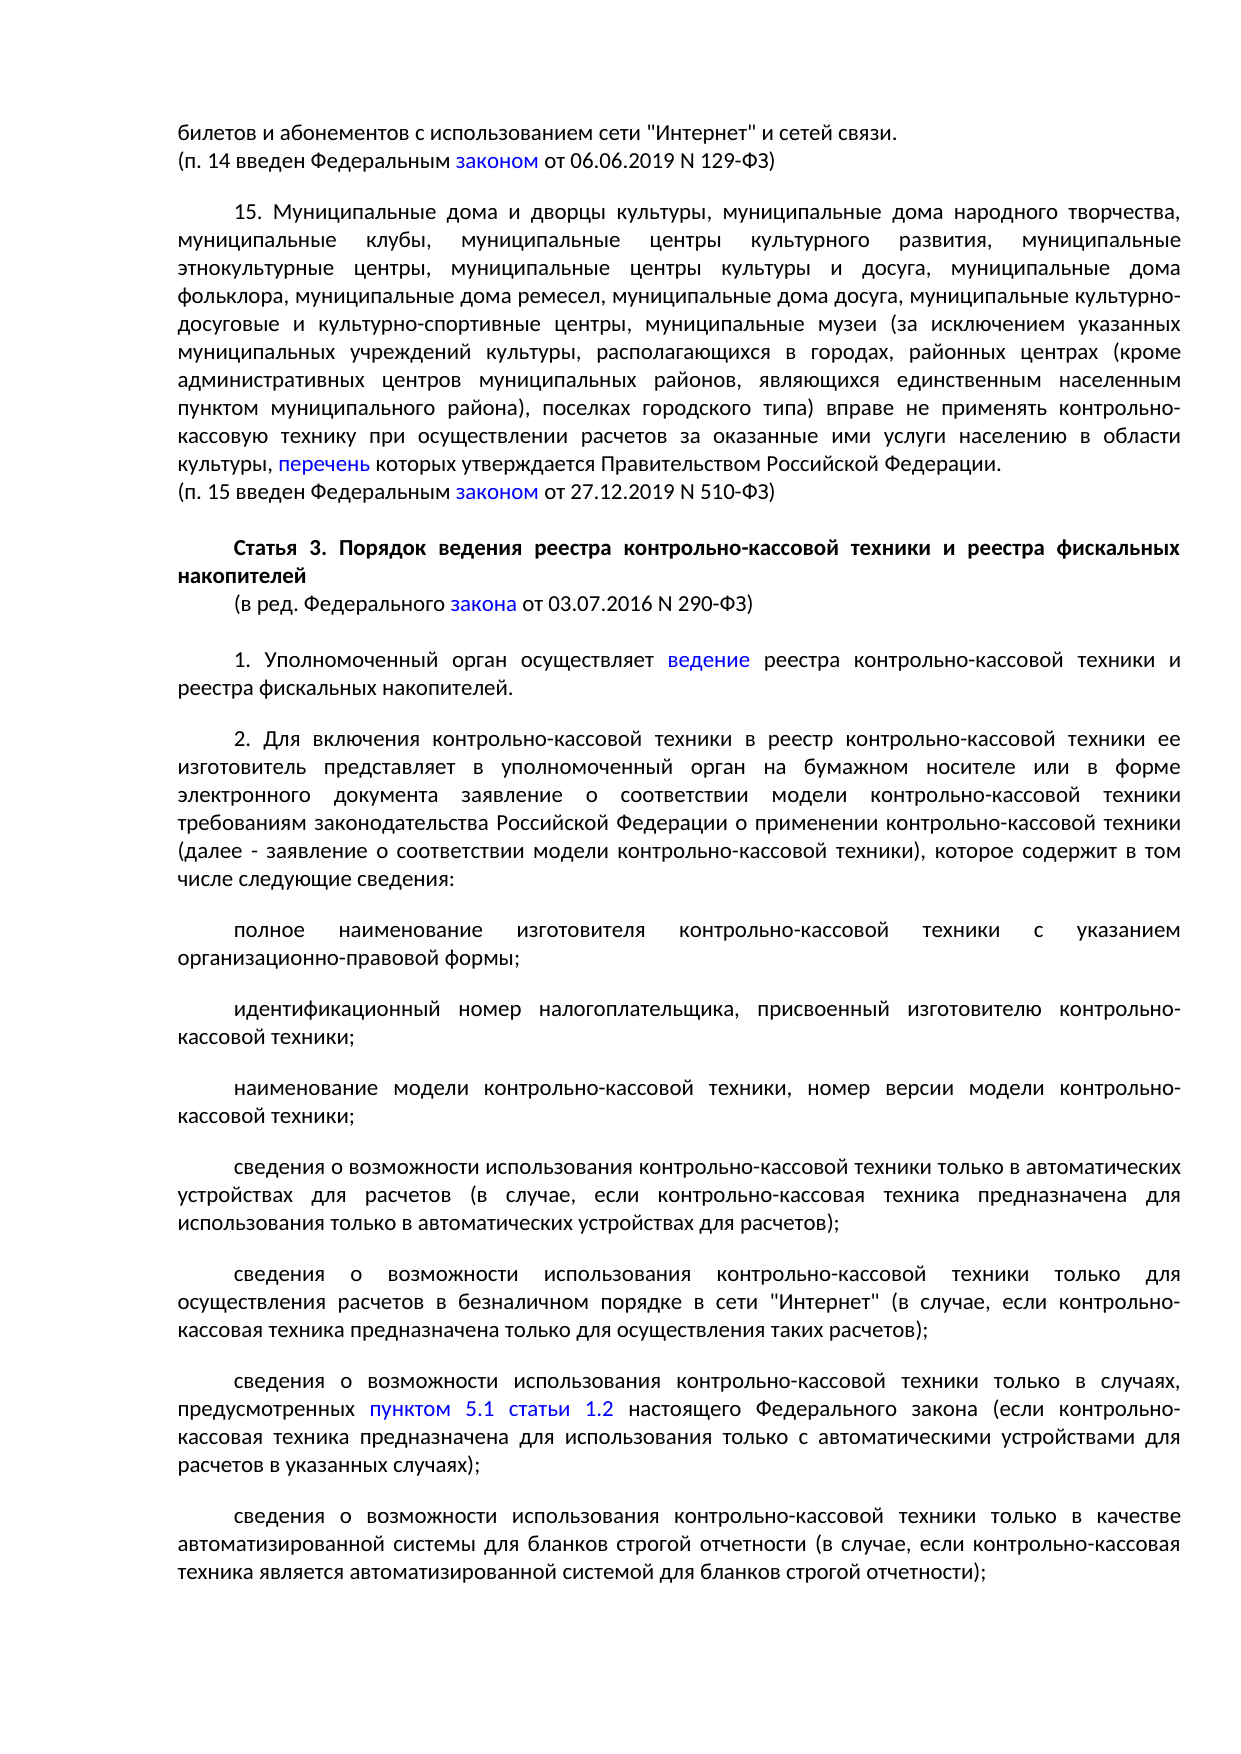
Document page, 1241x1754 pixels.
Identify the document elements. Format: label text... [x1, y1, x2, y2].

text идентификационный номер налогоплательщика, присвоенный изготовителю контрольно-кассовой техники; [177, 994, 1181, 1050]
text 1. Уполномоченный орган осуществляет ведение реестра контрольно-кассовой техники и реестра фискальных накопителей. [177, 645, 1181, 701]
text сведения о возможности использования контрольно-кассовой техники только в случаях, предусмотренных пунктом 5.1 статьи 1.2 настоящего Федерального закона (если контрольно-кассовая техника предназначена для использования только с автоматическими устройствами для расчетов в указанных случаях); [177, 1366, 1181, 1478]
text сведения о возможности использования контрольно-кассовой техники только для осуществления расчетов в безналичном порядке в сети "Интернет" (в случае, если контрольно-кассовая техника предназначена только для осуществления таких расчетов); [177, 1259, 1181, 1343]
text полное наименование изготовителя контрольно-кассовой техники с указанием организационно-правовой формы; [177, 915, 1181, 971]
text 2. Для включения контрольно-кассовой техники в реестр контрольно-кассовой техники ее изготовитель представляет в уполномоченный орган на бумажном носителе или в форме электронного документа заявление о соответствии модели контрольно-кассовой техники требованиям законодательства Российской Федерации о применении контрольно-кассовой техники (далее - заявление о соответствии модели контрольно-кассовой техники), которое содержит в том числе следующие сведения: [177, 724, 1181, 892]
text 15. Муниципальные дома и дворцы культуры, муниципальные дома народного творчества, муниципальные клубы, муниципальные центры культурного развития, муниципальные этнокультурные центры, муниципальные центры культуры и досуга, муниципальные дома фольклора, муниципальные дома ремесел, муниципальные дома досуга, муниципальные культурно-досуговые и культурно-спортивные центры, муниципальные музеи (за исключением указанных муниципальных учреждений культуры, располагающихся в городах, районных центрах (кроме административных центров муниципальных районов, являющихся единственным населенным пунктом муниципального района), поселках городского типа) вправе не применять контрольно-кассовую технику при осуществлении расчетов за оказанные ими услуги населению в области культуры, перечень которых утверждается Правительством Российской Федерации. [177, 197, 1181, 477]
text (п. 14 введен Федеральным законом от 06.06.2019 N 129-ФЗ) [177, 146, 1181, 174]
text наименование модели контрольно-кассовой техники, номер версии модели контрольно-кассовой техники; [177, 1073, 1181, 1129]
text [177, 118, 1181, 146]
text (в ред. Федерального закона от 03.07.2016 N 290-ФЗ) [177, 589, 1181, 617]
text сведения о возможности использования контрольно-кассовой техники только в качестве автоматизированной системы для бланков строгой отчетности (в случае, если контрольно-кассовая техника является автоматизированной системой для бланков строгой отчетности); [177, 1501, 1181, 1585]
title Статья 3. Порядок ведения реестра контрольно-кассовой техники и реестра фискальных накопителей [177, 533, 1181, 589]
text (п. 15 введен Федеральным законом от 27.12.2019 N 510-ФЗ) [177, 477, 1181, 505]
text сведения о возможности использования контрольно-кассовой техники только в автоматических устройствах для расчетов (в случае, если контрольно-кассовая техника предназначена для использования только в автоматических устройствах для расчетов); [177, 1152, 1181, 1236]
